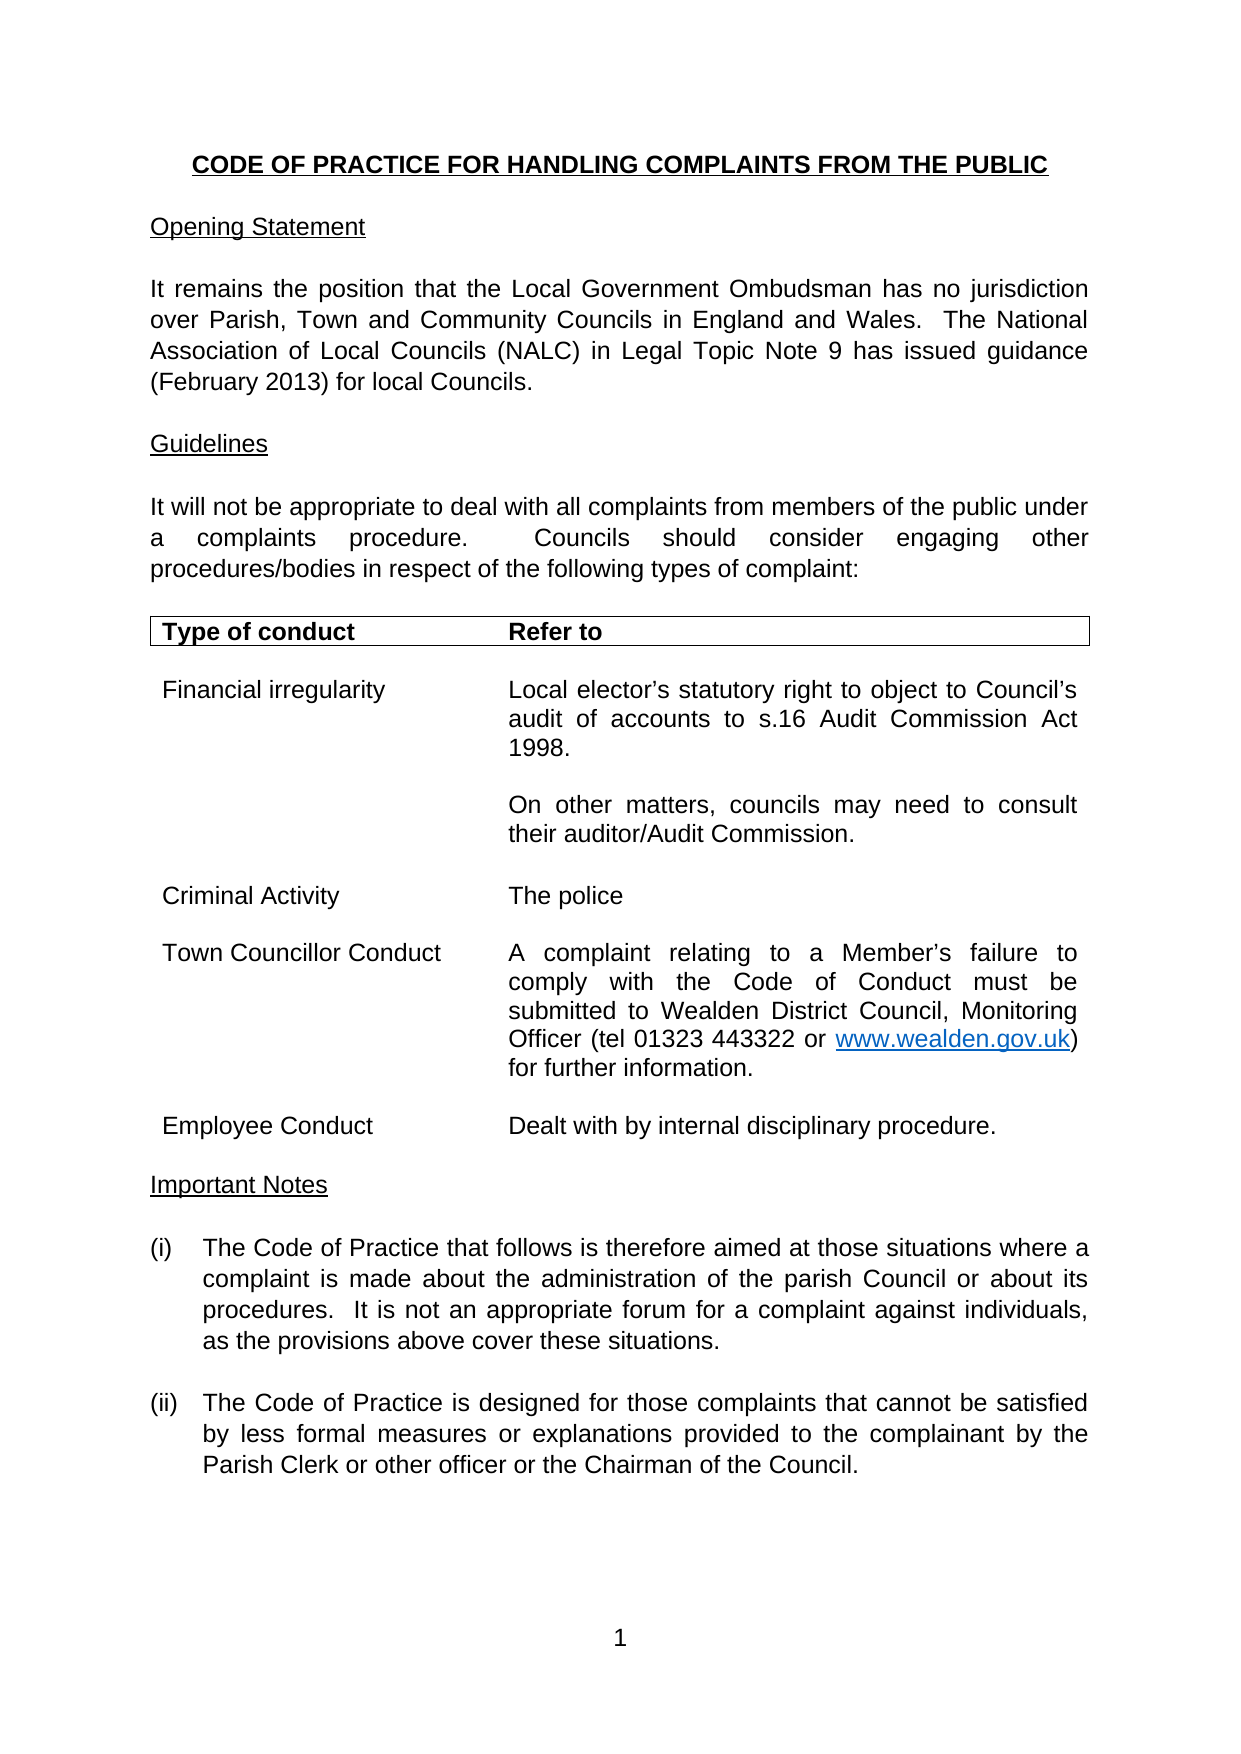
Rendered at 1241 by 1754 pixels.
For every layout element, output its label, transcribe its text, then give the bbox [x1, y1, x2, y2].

table_cell Employee Conduct [151, 1111, 497, 1139]
text Opening Statement [150, 212, 1090, 241]
text It remains the position that the Local Government Ombudsman has no jurisdiction over Parish, Town and Community Councils in England and Wales. The National Association of Local Councils (NALC) in Legal Topic Note 9 has issued guidance (February 2013) for local Councils. [150, 274, 1090, 396]
table_cell Dealt with by internal disciplinary procedure. [497, 1111, 1090, 1139]
table_cell Local elector’s statutory right to object to Council’s audit of accounts to s.16 Audit Commission Act 1998. On other matters, councils may need to consult their auditor/Audit Commission. [497, 646, 1090, 881]
list The Code of Practice that follows is therefore aimed at those situations where a complaint is made about the administration of the parish Council or about its procedures. It is not an appropriate forum for a complaint against individuals, as the provisions above cover these situations. [150, 1232, 1090, 1354]
text Important Notes [150, 1170, 1090, 1199]
table_cell The police [497, 881, 1090, 938]
text CODE OF PRACTICE FOR HANDLING COMPLAINTS FROM THE PUBLIC [150, 150, 1090, 179]
table_header Type of conduct [151, 617, 497, 645]
table_cell A complaint relating to a Member’s failure to comply with the Code of Conduct must be submitted to Wealden District Council, Monitoring Officer (tel 01323 443322 or www.wealden.gov.uk) for further information. [497, 938, 1090, 1111]
text Guidelines [150, 429, 1090, 458]
text It will not be appropriate to deal with all complaints from members of the public under a complaints procedure. Councils should consider engaging other procedures/bodies in respect of the following types of complaint: [150, 491, 1090, 582]
table_cell Criminal Activity [151, 881, 497, 938]
table_cell Town Councillor Conduct [151, 938, 497, 1111]
list The Code of Practice is designed for those complaints that cannot be satisfied by less formal measures or explanations provided to the complainant by the Parish Clerk or other officer or the Chairman of the Council. [150, 1388, 1090, 1478]
table_header Refer to [497, 617, 1089, 645]
table_cell Financial irregularity [151, 646, 497, 881]
